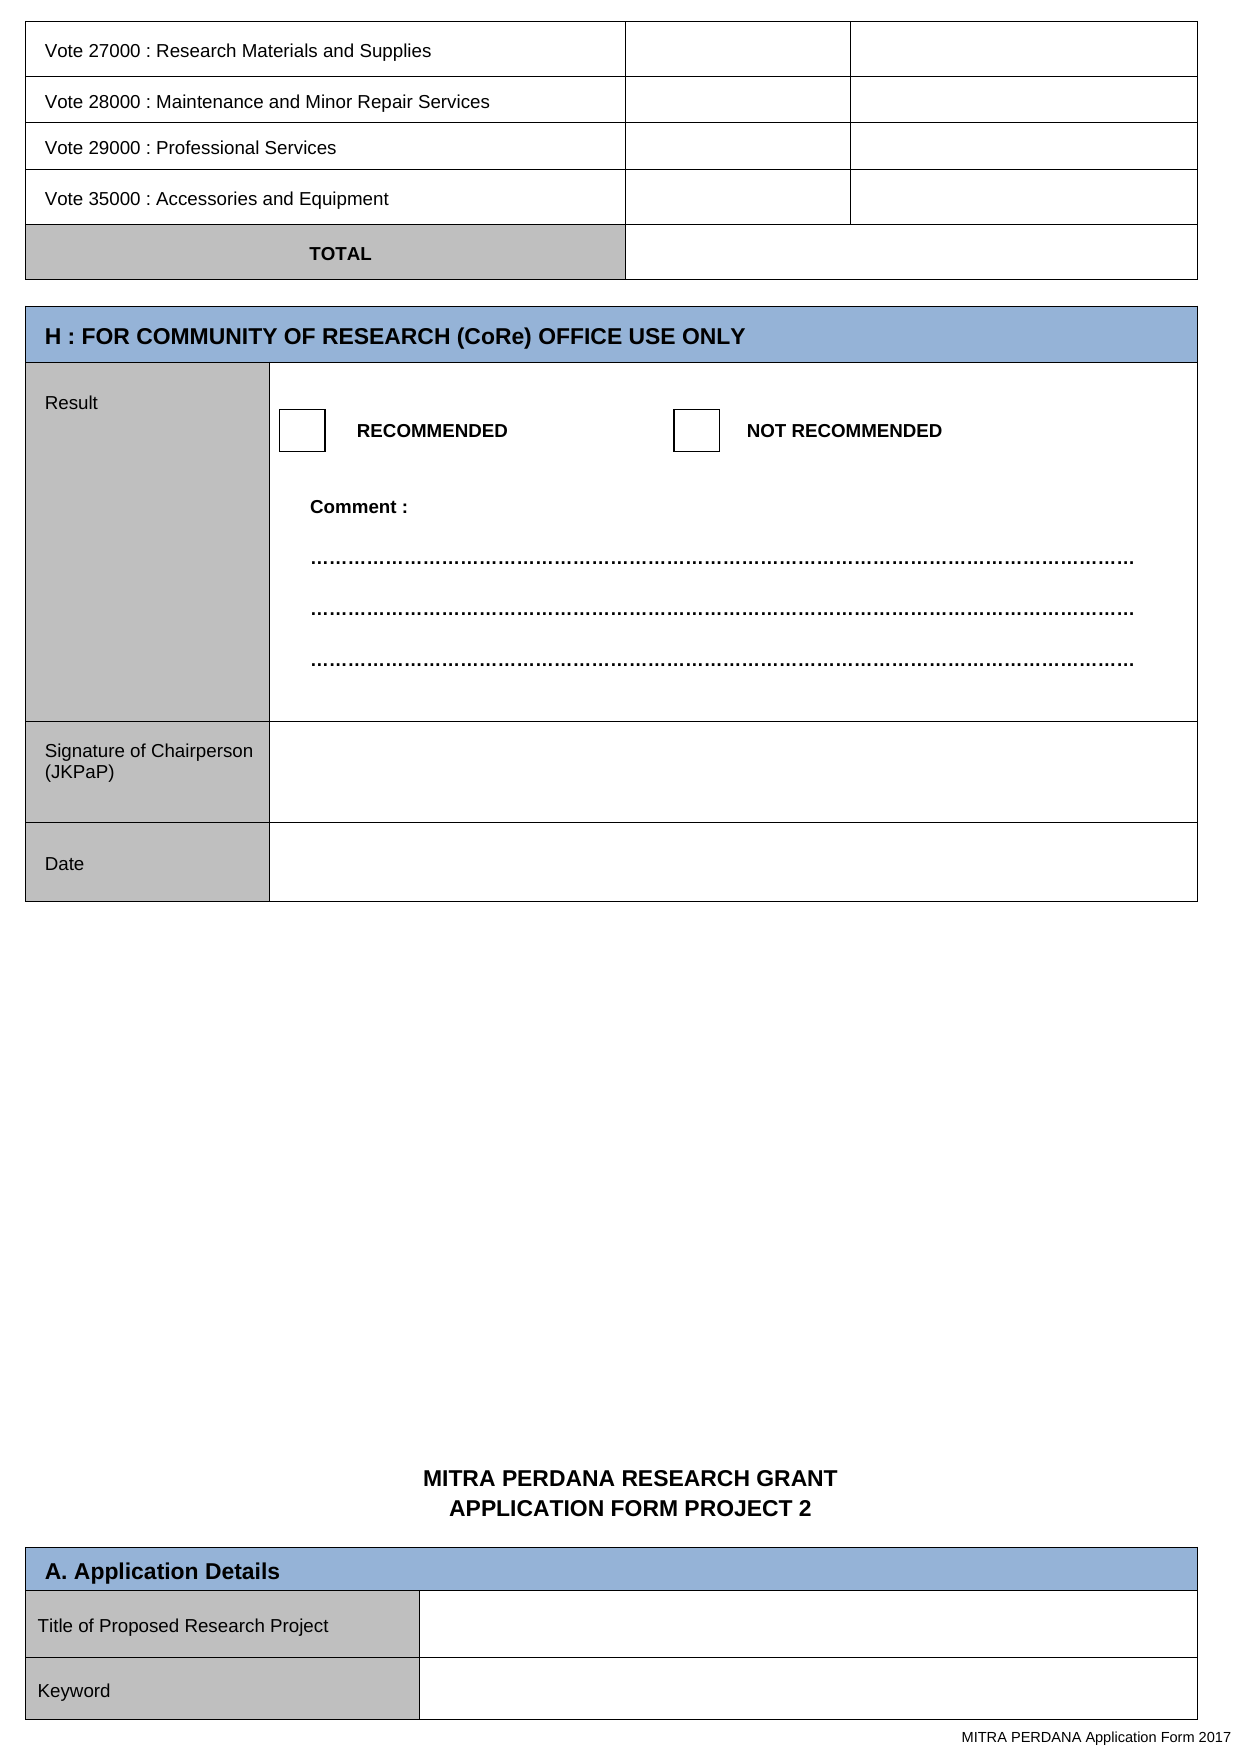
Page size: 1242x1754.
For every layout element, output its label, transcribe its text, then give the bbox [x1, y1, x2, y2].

table_header A. Application Details [26, 1548, 1197, 1590]
table_cell RECOMMENDED NOT RECOMMENDED Comment : …………………………………………………………………………………………………………………… …………………………………………………………………………………………………………………… …………………………………………………………………………………………………………………… [270, 363, 1197, 721]
table_cell [420, 1658, 1197, 1719]
table_cell [626, 77, 850, 122]
table_cell TOTAL [26, 225, 625, 279]
table_cell Vote 28000 : Maintenance and Minor Repair Services [26, 77, 625, 122]
table_cell [270, 823, 1197, 901]
table_cell [626, 123, 850, 169]
table_cell [851, 22, 1197, 76]
table_cell Keyword [26, 1658, 419, 1719]
table_header H : FOR COMMUNITY OF RESEARCH (CoRe) OFFICE USE ONLY [26, 307, 1197, 362]
table_cell [851, 77, 1197, 122]
table_cell [270, 722, 1197, 822]
text MITRA PERDANA RESEARCH GRANT [29, 1465, 1231, 1491]
table_cell Date [26, 823, 269, 901]
table_cell [626, 225, 1197, 279]
table_cell [420, 1591, 1197, 1657]
table_cell Title of Proposed Research Project [26, 1591, 419, 1657]
table_cell [626, 22, 850, 76]
text APPLICATION FORM PROJECT 2 [29, 1495, 1231, 1521]
table_cell Vote 35000 : Accessories and Equipment [26, 170, 625, 224]
table_cell Result [26, 363, 269, 721]
table_cell Vote 27000 : Research Materials and Supplies [26, 22, 625, 76]
table_cell [851, 170, 1197, 224]
table_cell [626, 170, 850, 224]
table_cell Signature of Chairperson (JKPaP) [26, 722, 269, 822]
table_cell Vote 29000 : Professional Services [26, 123, 625, 169]
table_cell [851, 123, 1197, 169]
